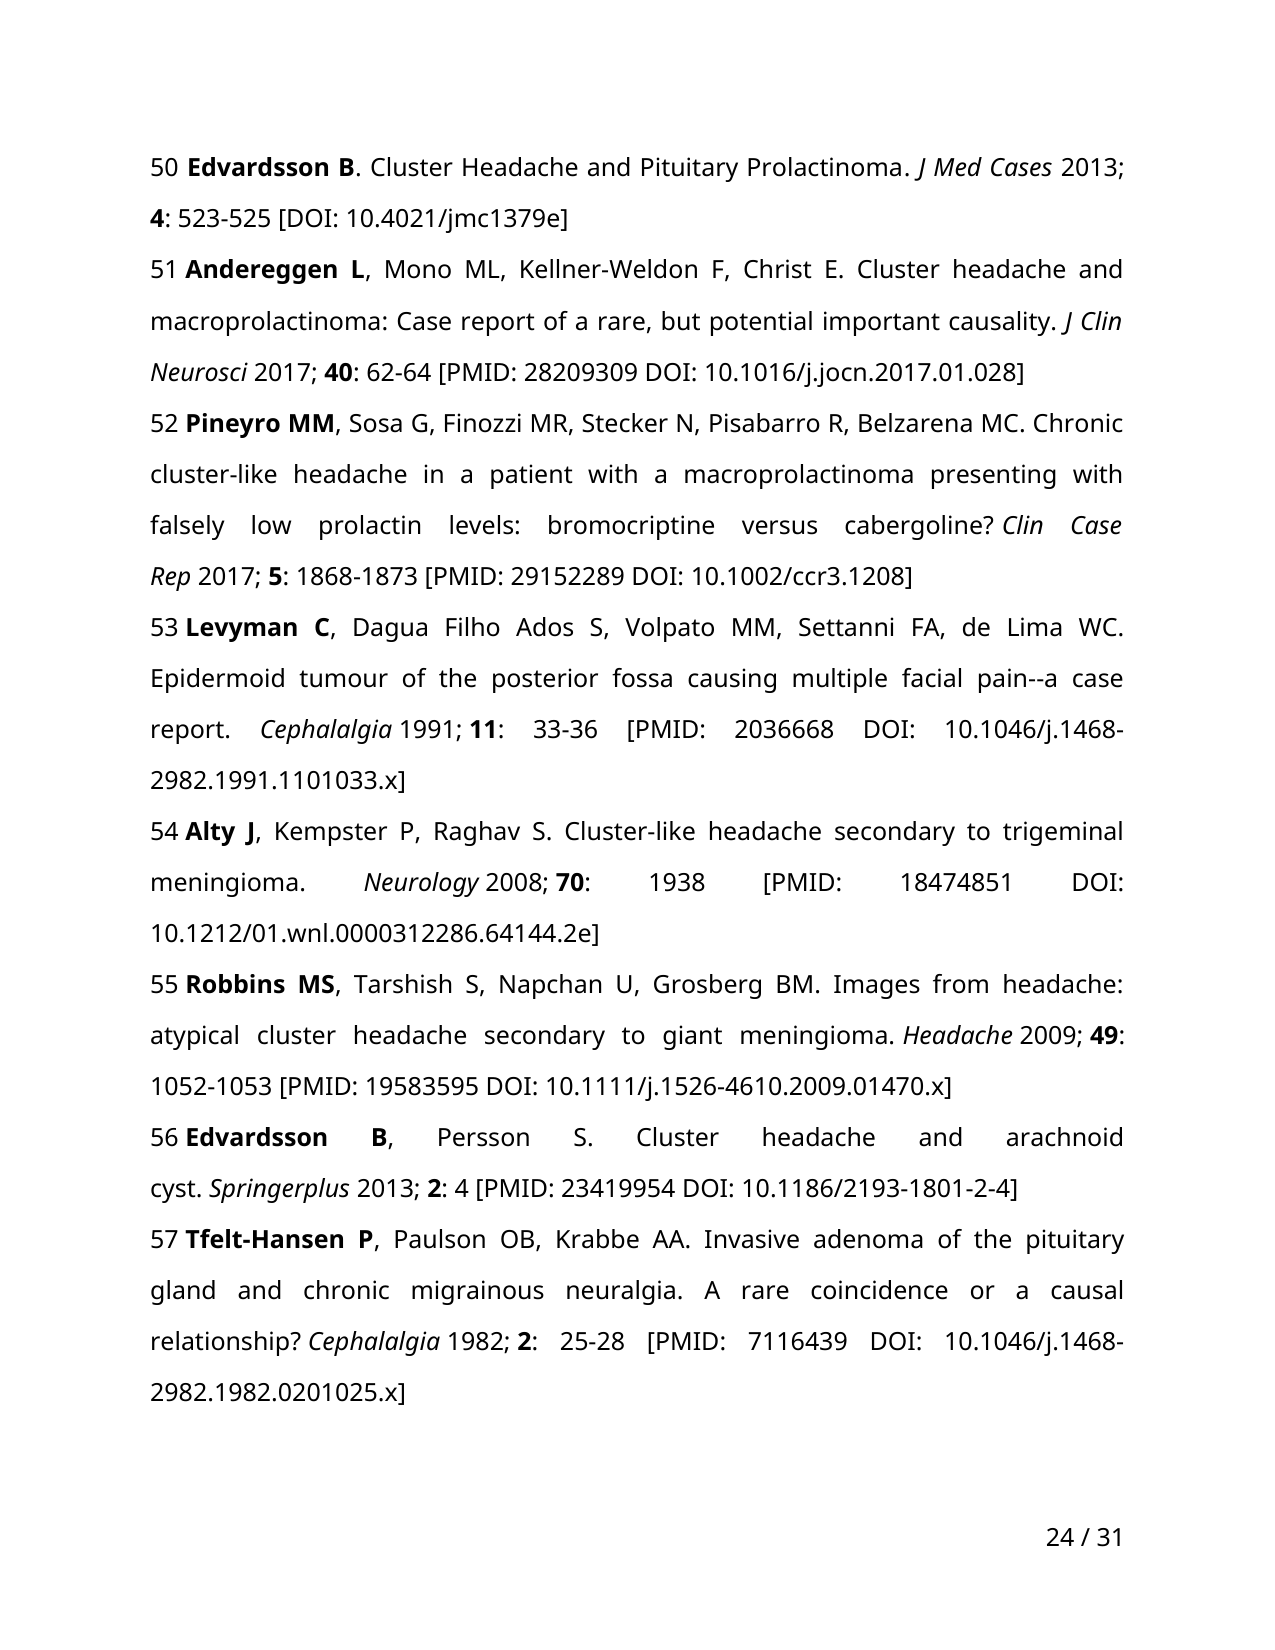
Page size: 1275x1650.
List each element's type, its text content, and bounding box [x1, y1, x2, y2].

text 51 Andereggen L, Mono ML, Kellner-Weldon F, Christ E. Cluster headache and macroprolactinoma: Case report of a rare, but potential important causality. J Clin Neurosci 2017; 40: 62-64 [PMID: 28209309 DOI: 10.1016/j.jocn.2017.01.028] [150, 252, 1125, 388]
text 54 Alty J, Kempster P, Raghav S. Cluster-like headache secondary to trigeminal meningioma. Neurology 2008; 70: 1938 [PMID: 18474851 DOI: 10.1212/01.wnl.0000312286.64144.2e] [150, 813, 1125, 950]
text 53 Levyman C, Dagua Filho Ados S, Volpato MM, Settanni FA, de Lima WC. Epidermoid tumour of the posterior fossa causing multiple facial pain--a case report. Cephalalgia 1991; 11: 33-36 [PMID: 2036668 DOI: 10.1046/j.1468-2982.1991.1101033.x] [150, 609, 1125, 797]
text 52 Pineyro MM, Sosa G, Finozzi MR, Stecker N, Pisabarro R, Belzarena MC. Chronic cluster-like headache in a patient with a macroprolactinoma presenting with falsely low prolactin levels: bromocriptine versus cabergoline? Clin Case Rep 2017; 5: 1868-1873 [PMID: 29152289 DOI: 10.1002/ccr3.1208] [150, 405, 1125, 592]
text 56 Edvardsson B, Persson S. Cluster headache and arachnoid cyst. Springerplus 2013; 2: 4 [PMID: 23419954 DOI: 10.1186/2193-1801-2-4] [150, 1120, 1125, 1205]
text 55 Robbins MS, Tarshish S, Napchan U, Grosberg BM. Images from headache: atypical cluster headache secondary to giant meningioma. Headache 2009; 49: 1052-1053 [PMID: 19583595 DOI: 10.1111/j.1526-4610.2009.01470.x] [150, 967, 1125, 1103]
text 57 Tfelt-Hansen P, Paulson OB, Krabbe AA. Invasive adenoma of the pituitary gland and chronic migrainous neuralgia. A rare coincidence or a causal relationship? Cephalalgia 1982; 2: 25-28 [PMID: 7116439 DOI: 10.1046/j.1468-2982.1982.0201025.x] [150, 1222, 1125, 1409]
text 50 Edvardsson B. Cluster Headache and Pituitary Prolactinoma. J Med Cases 2013; 4: 523-525 [DOI: 10.4021/jmc1379e] [150, 150, 1125, 235]
